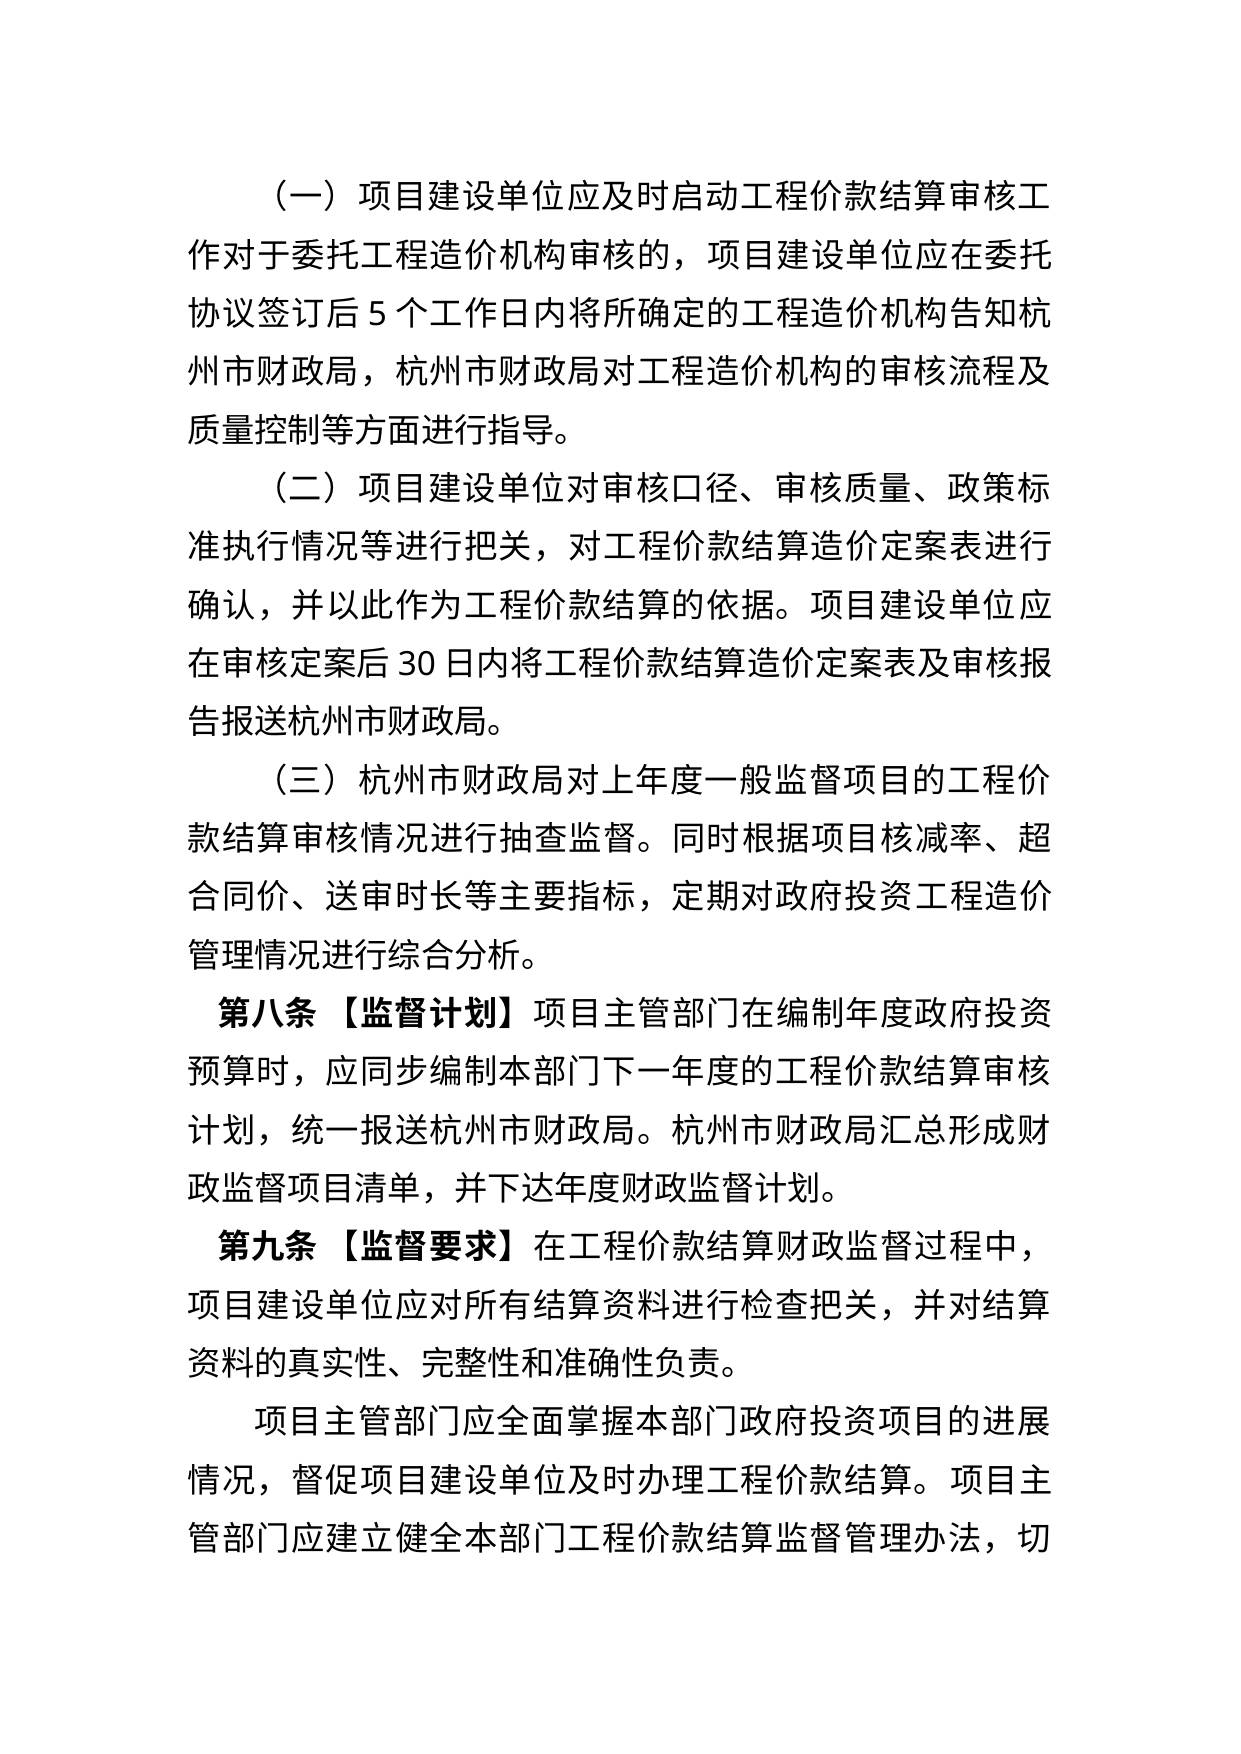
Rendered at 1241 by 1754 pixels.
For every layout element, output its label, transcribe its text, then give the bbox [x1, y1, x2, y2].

list （三）杭州市财政局对上年度一般监督项目的工程价款结算审核情况进行抽查监督。同时根据项目核减率、超合同价、送审时长等主要指标，定期对政府投资工程造价管理情况进行综合分析。 [187, 745, 1053, 979]
list 【监督要求】在工程价款结算财政监督过程中，项目建设单位应对所有结算资料进行检查把关，并对结算资料的真实性、完整性和准确性负责。 [187, 1212, 1053, 1387]
list 【监督计划】项目主管部门在编制年度政府投资预算时，应同步编制本部门下一年度的工程价款结算审核计划，统一报送杭州市财政局。杭州市财政局汇总形成财政监督项目清单，并下达年度财政监督计划。 [187, 979, 1053, 1212]
list （一）项目建设单位应及时启动工程价款结算审核工作对于委托工程造价机构审核的，项目建设单位应在委托协议签订后5个工作日内将所确定的工程造价机构告知杭州市财政局，杭州市财政局对工程造价机构的审核流程及质量控制等方面进行指导。 [187, 162, 1053, 454]
list （二）项目建设单位对审核口径、审核质量、政策标准执行情况等进行把关，对工程价款结算造价定案表进行确认，并以此作为工程价款结算的依据。项目建设单位应在审核定案后30日内将工程价款结算造价定案表及审核报告报送杭州市财政局。 [187, 454, 1053, 745]
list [187, 1387, 1053, 1562]
